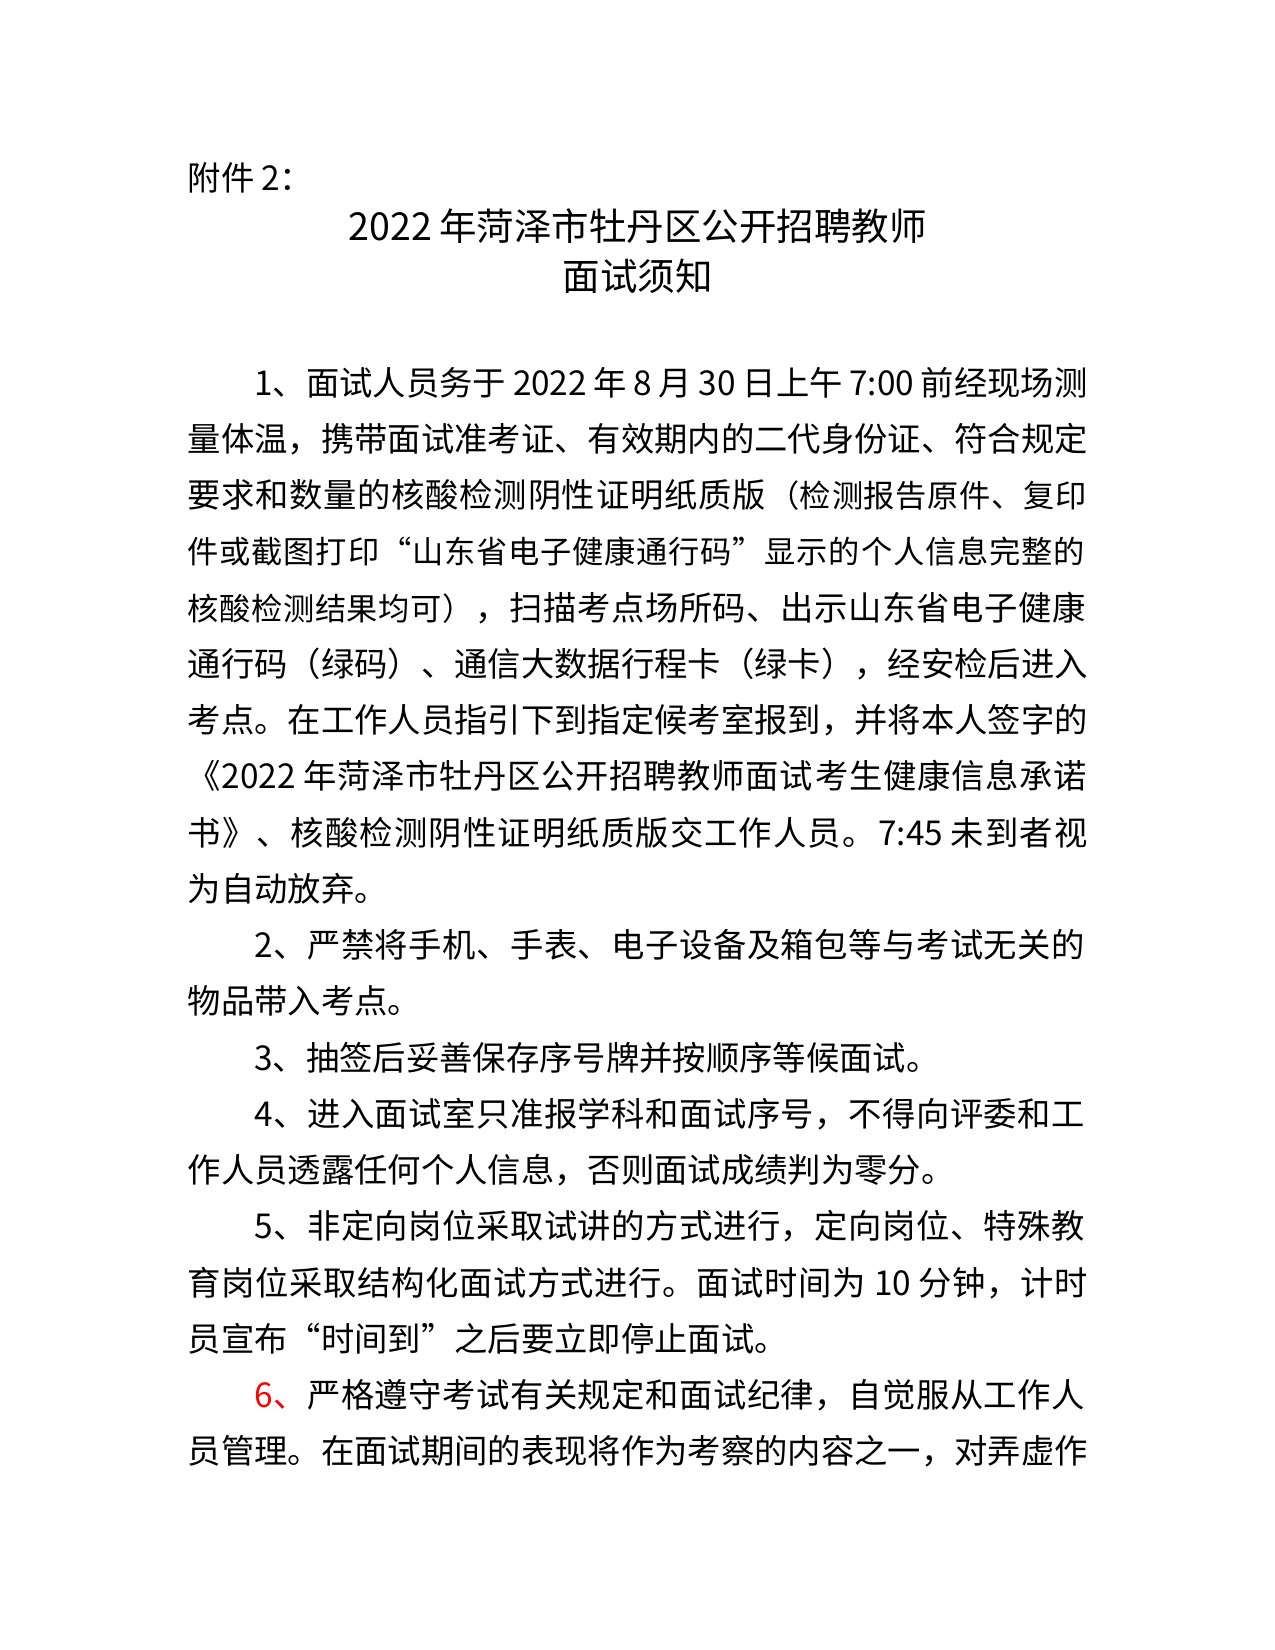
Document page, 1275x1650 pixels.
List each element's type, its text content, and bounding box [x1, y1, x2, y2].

text 面试须知 [187, 250, 1087, 300]
text 2、严禁将手机、手表、电子设备及箱包等与考试无关的物品带入考点。 [187, 912, 1087, 1025]
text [187, 1362, 1087, 1475]
text 3、抽签后妥善保存序号牌并按顺序等候面试。 [187, 1025, 1087, 1081]
text 附件2： [187, 150, 1087, 200]
text 2022年菏泽市牡丹区公开招聘教师 [187, 200, 1087, 250]
text 5、非定向岗位采取试讲的方式进行，定向岗位、特殊教育岗位采取结构化面试方式进行。面试时间为10分钟，计时员宣布“时间到”之后要立即停止面试。 [187, 1194, 1087, 1362]
text 4、进入面试室只准报学科和面试序号，不得向评委和工作人员透露任何个人信息，否则面试成绩判为零分。 [187, 1081, 1087, 1194]
text 1、面试人员务于2022年8月30日上午7:00前经现场测量体温，携带面试准考证、有效期内的二代身份证、符合规定要求和数量的核酸检测阴性证明纸质版（检测报告原件、复印件或截图打印“山东省电子健康通行码”显示的个人信息完整的核酸检测结果均可），扫描考点场所码、出示山东省电子健康通行码（绿码）、通信大数据行程卡（绿卡），经安检后进入考点。在工作人员指引下到指定候考室报到，并将本人签字的《2022年菏泽市牡丹区公开招聘教师面试考生健康信息承诺书》、核酸检测阴性证明纸质版交工作人员。7:45未到者视为自动放弃。 [187, 350, 1087, 912]
